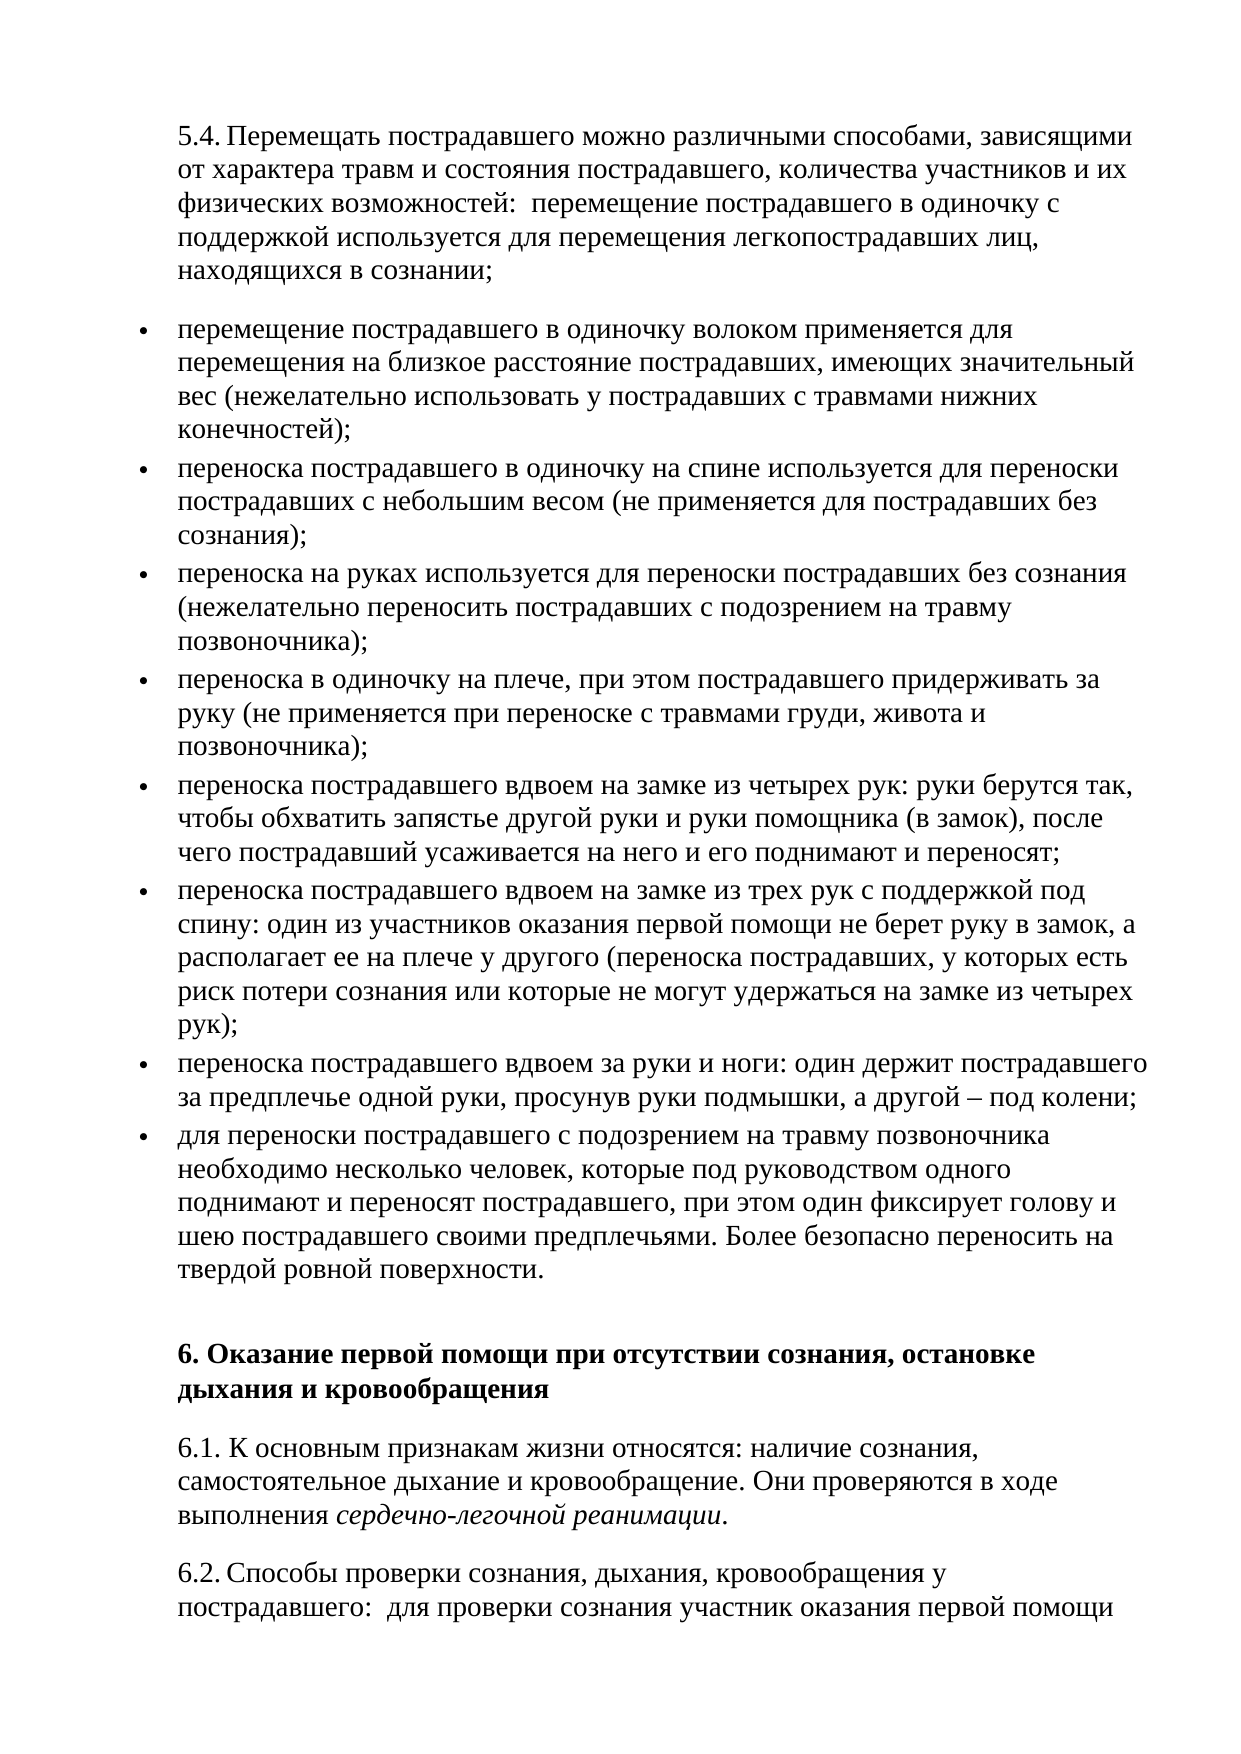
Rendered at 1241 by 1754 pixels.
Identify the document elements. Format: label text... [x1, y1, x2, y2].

list перемещение пострадавшего в одиночку волоком применяется для перемещения на близкое расстояние пострадавших, имеющих значительный вес (нежелательно использовать у пострадавших с травмами нижних конечностей); [140, 311, 1152, 445]
text 5.4. Перемещать пострадавшего можно различными способами, зависящими от характера травм и состояния пострадавшего, количества участников и их физических возможностей: перемещение пострадавшего в одиночку с поддержкой используется для перемещения легкопострадавших лиц, находящихся в сознании; [177, 118, 1152, 286]
list переноска пострадавшего вдвоем за руки и ноги: один держит пострадавшего за предплечье одной руки, просунув руки подмышки, а другой – под колени; [140, 1045, 1152, 1112]
list для переноски пострадавшего с подозрением на травму позвоночника необходимо несколько человек, которые под руководством одного поднимают и переносят пострадавшего, при этом один фиксирует голову и шею пострадавшего своими предплечьями. Более безопасно переносить на твердой ровной поверхности. [140, 1117, 1152, 1285]
list переноска на руках используется для переноски пострадавших без сознания (нежелательно переносить пострадавших с подозрением на травму позвоночника); [140, 556, 1152, 656]
list переноска пострадавшего в одиночку на спине используется для переноски пострадавших с небольшим весом (не применяется для пострадавших без сознания); [140, 450, 1152, 551]
list переноска в одиночку на плече, при этом пострадавшего придерживать за руку (не применяется при переноске с травмами груди, живота и позвоночника); [140, 661, 1152, 762]
list переноска пострадавшего вдвоем на замке из четырех рук: руки берутся так, чтобы обхватить запястье другой руки и руки помощника (в замок), после чего пострадавший усаживается на него и его поднимают и переносят; [140, 767, 1152, 867]
list переноска пострадавшего вдвоем на замке из трех рук с поддержкой под спину: один из участников оказания первой помощи не берет руку в замок, а располагает ее на плече у другого (переноска пострадавших, у которых есть риск потери сознания или которые не могут удержаться на замке из четырех рук); [140, 872, 1152, 1040]
text 6.1. К основным признакам жизни относятся: наличие сознания, самостоятельное дыхание и кровообращение. Они проверяются в ходе выполнения сердечно-легочной реанимации. [177, 1430, 1152, 1531]
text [177, 1556, 1152, 1623]
text 6. Оказание первой помощи при отсутствии сознания, остановке дыхания и кровообращения [177, 1335, 1152, 1405]
